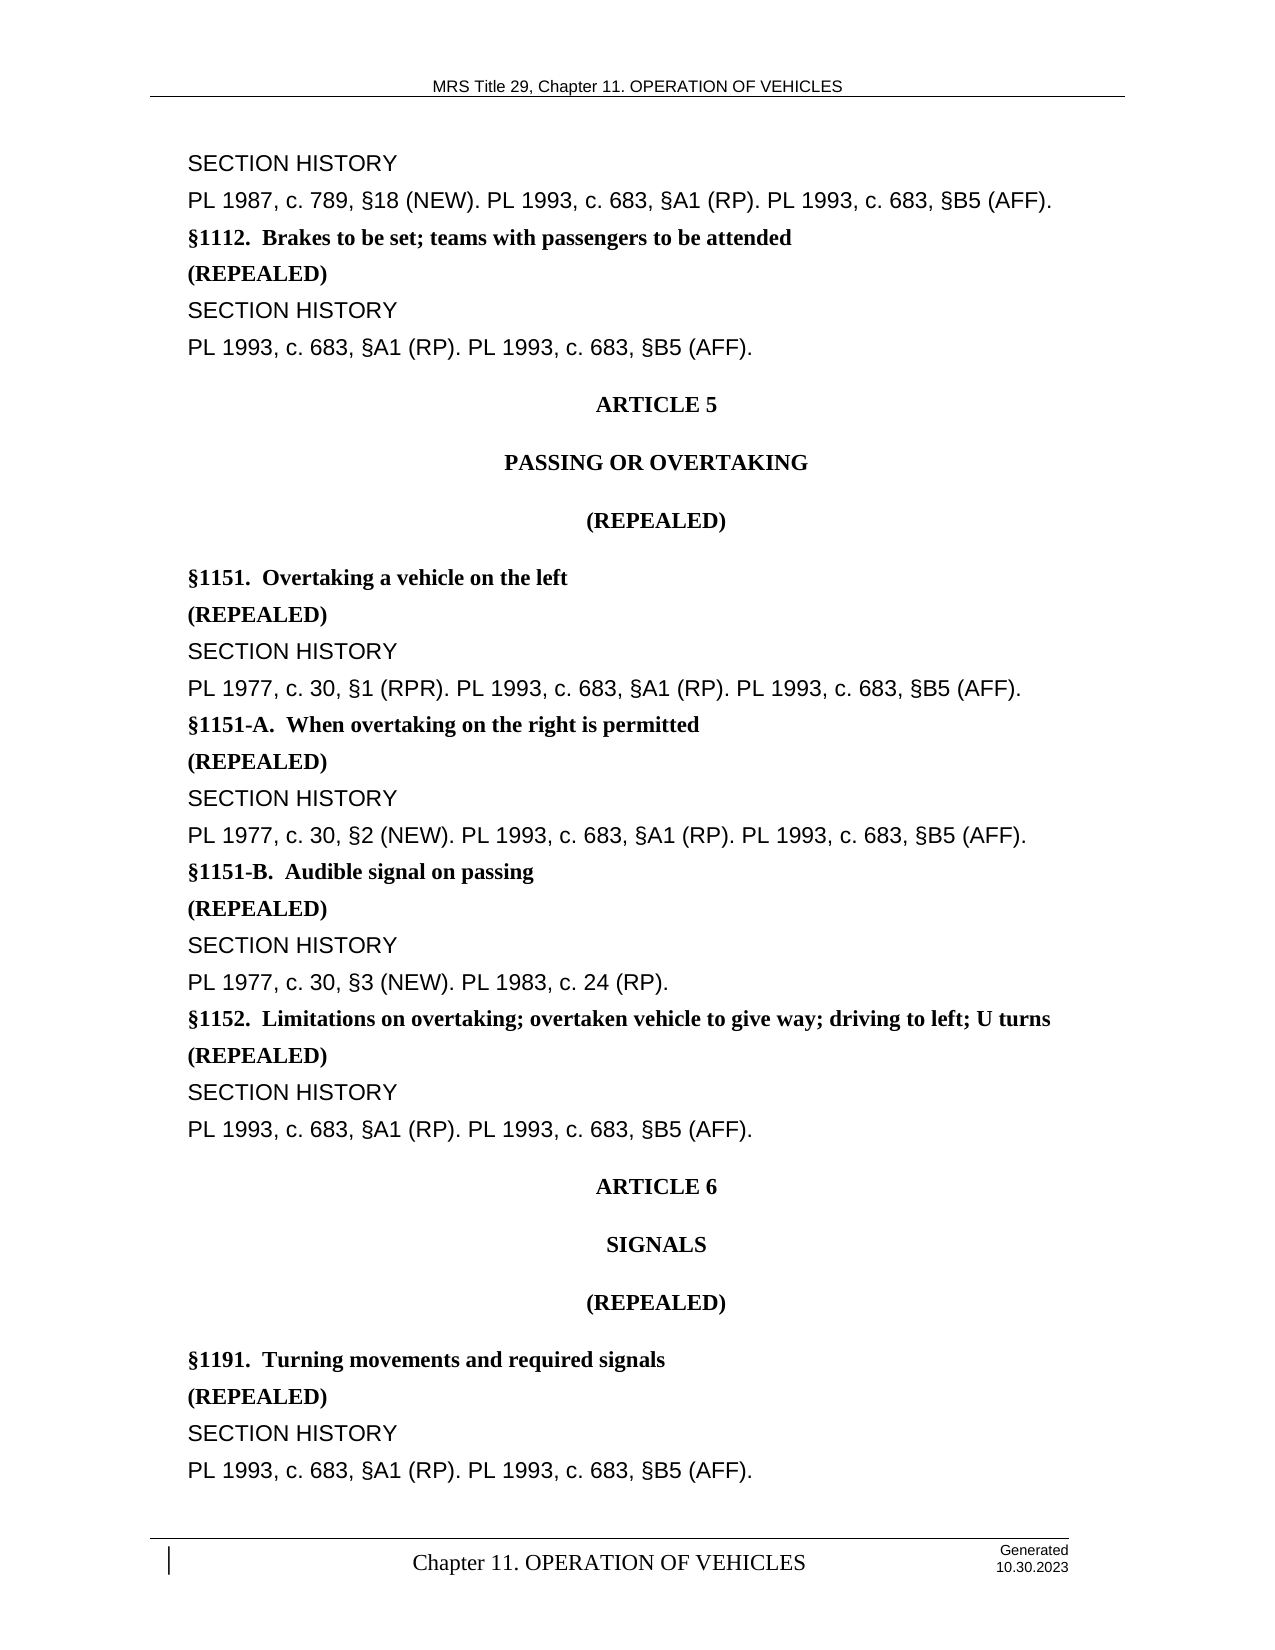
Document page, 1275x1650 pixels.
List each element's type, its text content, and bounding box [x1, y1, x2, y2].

text §1151-B. Audible signal on passing [187, 858, 1125, 885]
text ARTICLE 6 [187, 1173, 1125, 1200]
text SECTION HISTORY [187, 1079, 1125, 1105]
text PL 1977, c. 30, §1 (RPR). PL 1993, c. 683, §A1 (RP). PL 1993, c. 683, §B5 (AFF). [187, 674, 1125, 701]
text (REPEALED) [187, 601, 1125, 627]
text SECTION HISTORY [187, 785, 1125, 811]
text SIGNALS [187, 1231, 1125, 1257]
text §1151. Overtaking a vehicle on the left [187, 564, 1125, 591]
text SECTION HISTORY [187, 297, 1125, 323]
text (REPEALED) [187, 1289, 1125, 1315]
text (REPEALED) [187, 1383, 1125, 1409]
text (REPEALED) [187, 260, 1125, 287]
text PL 1993, c. 683, §A1 (RP). PL 1993, c. 683, §B5 (AFF). [187, 1116, 1125, 1142]
text (REPEALED) [187, 895, 1125, 922]
text PL 1977, c. 30, §2 (NEW). PL 1993, c. 683, §A1 (RP). PL 1993, c. 683, §B5 (AFF). [187, 822, 1125, 848]
text §1152. Limitations on overtaking; overtaken vehicle to give way; driving to left; U turns [187, 1006, 1125, 1032]
text SECTION HISTORY [187, 638, 1125, 664]
text ARTICLE 5 [187, 391, 1125, 418]
text PASSING OR OVERTAKING [187, 449, 1125, 475]
text §1151-A. When overtaking on the right is permitted [187, 711, 1125, 738]
text SECTION HISTORY [187, 1420, 1125, 1446]
text SECTION HISTORY [187, 150, 1125, 176]
text PL 1993, c. 683, §A1 (RP). PL 1993, c. 683, §B5 (AFF). [187, 334, 1125, 360]
text PL 1977, c. 30, §3 (NEW). PL 1983, c. 24 (RP). [187, 969, 1125, 995]
text §1191. Turning movements and required signals [187, 1346, 1125, 1373]
text (REPEALED) [187, 507, 1125, 533]
text PL 1993, c. 683, §A1 (RP). PL 1993, c. 683, §B5 (AFF). [187, 1457, 1125, 1483]
text SECTION HISTORY [187, 932, 1125, 958]
text (REPEALED) [187, 748, 1125, 774]
text §1112. Brakes to be set; teams with passengers to be attended [187, 223, 1125, 250]
text PL 1987, c. 789, §18 (NEW). PL 1993, c. 683, §A1 (RP). PL 1993, c. 683, §B5 (AFF). [187, 187, 1125, 213]
text (REPEALED) [187, 1042, 1125, 1069]
